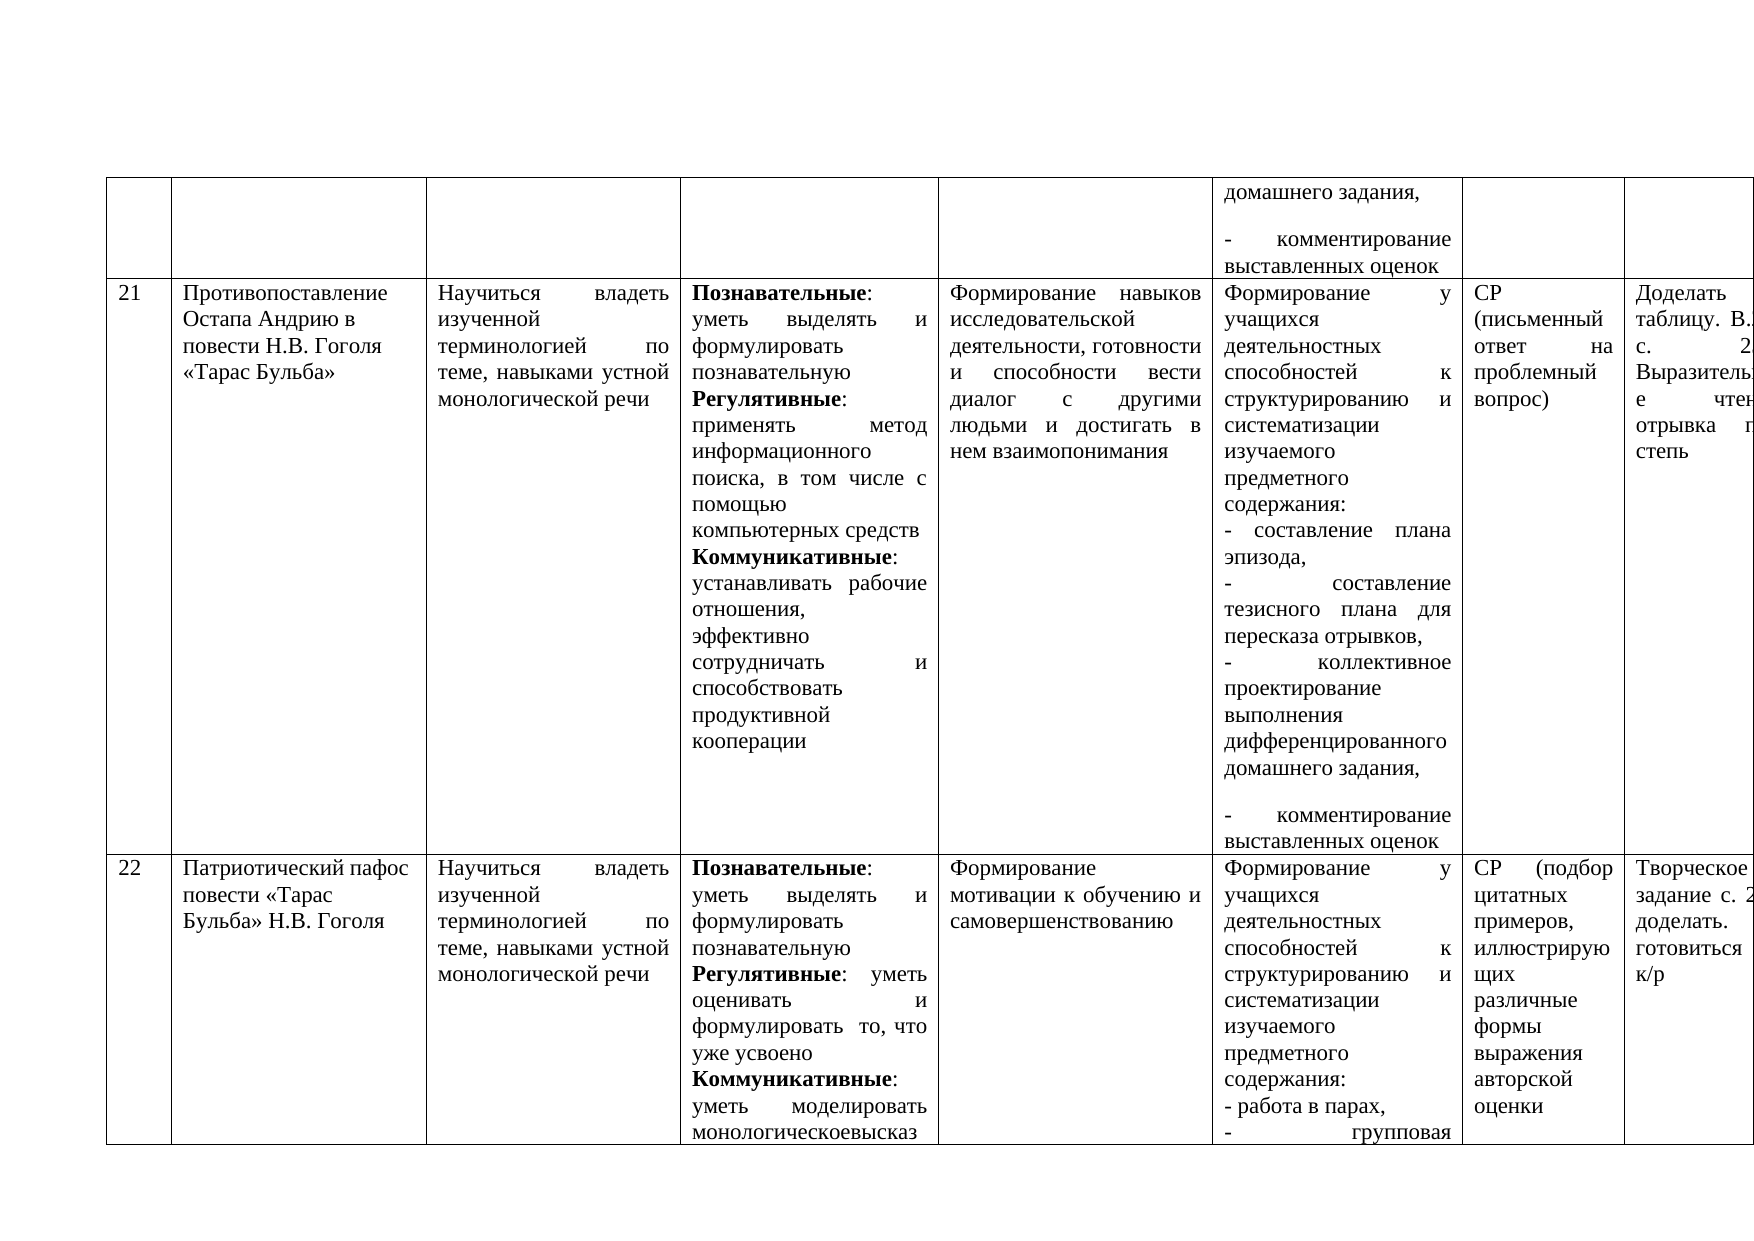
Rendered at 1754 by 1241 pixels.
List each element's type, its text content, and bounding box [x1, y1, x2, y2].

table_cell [1463, 178, 1624, 278]
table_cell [1213, 178, 1462, 278]
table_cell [939, 855, 1212, 1144]
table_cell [172, 178, 426, 278]
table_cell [1625, 855, 1753, 1144]
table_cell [172, 855, 426, 1144]
table_cell 22 [107, 855, 171, 1144]
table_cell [1625, 178, 1753, 278]
table_cell Противопоставление Остапа Андрию в повести Н.В. Гоголя «Тарас Бульба» [172, 279, 426, 853]
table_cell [681, 855, 938, 1144]
table_cell Формирование навыков исследовательской деятельности, готовности и способности вести диалог с другими людьми и достигать в нем взаимопонимания [939, 279, 1212, 853]
table_cell 21 [107, 279, 171, 853]
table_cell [1213, 855, 1462, 1144]
table_cell СР (письменный ответ на проблемный вопрос) [1463, 279, 1624, 853]
table_cell Познавательные: уметь выделять и формулировать познавательную Регулятивные: применять метод информационного поиска, в том числе с помощью компьютерных средств Коммуникативные: устанавливать рабочие отношения, эффективно сотрудничать и способствовать продуктивной кооперации [681, 279, 938, 853]
table_cell Формирование у учащихся деятельностных способностей к структурированию и систематизации изучаемого предметного содержания: - составление плана эпизода, - составление тезисного плана для пересказа отрывков, - коллективное проектирование выполнения дифференцированного домашнего задания, - комментирование выставленных оценок [1213, 279, 1462, 853]
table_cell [427, 178, 680, 278]
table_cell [1463, 855, 1624, 1144]
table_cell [939, 178, 1212, 278]
table_cell Доделать таблицу. В.2,3 с. 236. Выразительное чтение отрывка про степь [1625, 279, 1753, 853]
table_cell 20 [107, 178, 171, 278]
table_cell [427, 855, 680, 1144]
table_cell Научиться владеть изученной терминологией по теме, навыками устной монологической речи [427, 279, 680, 853]
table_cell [681, 178, 938, 278]
